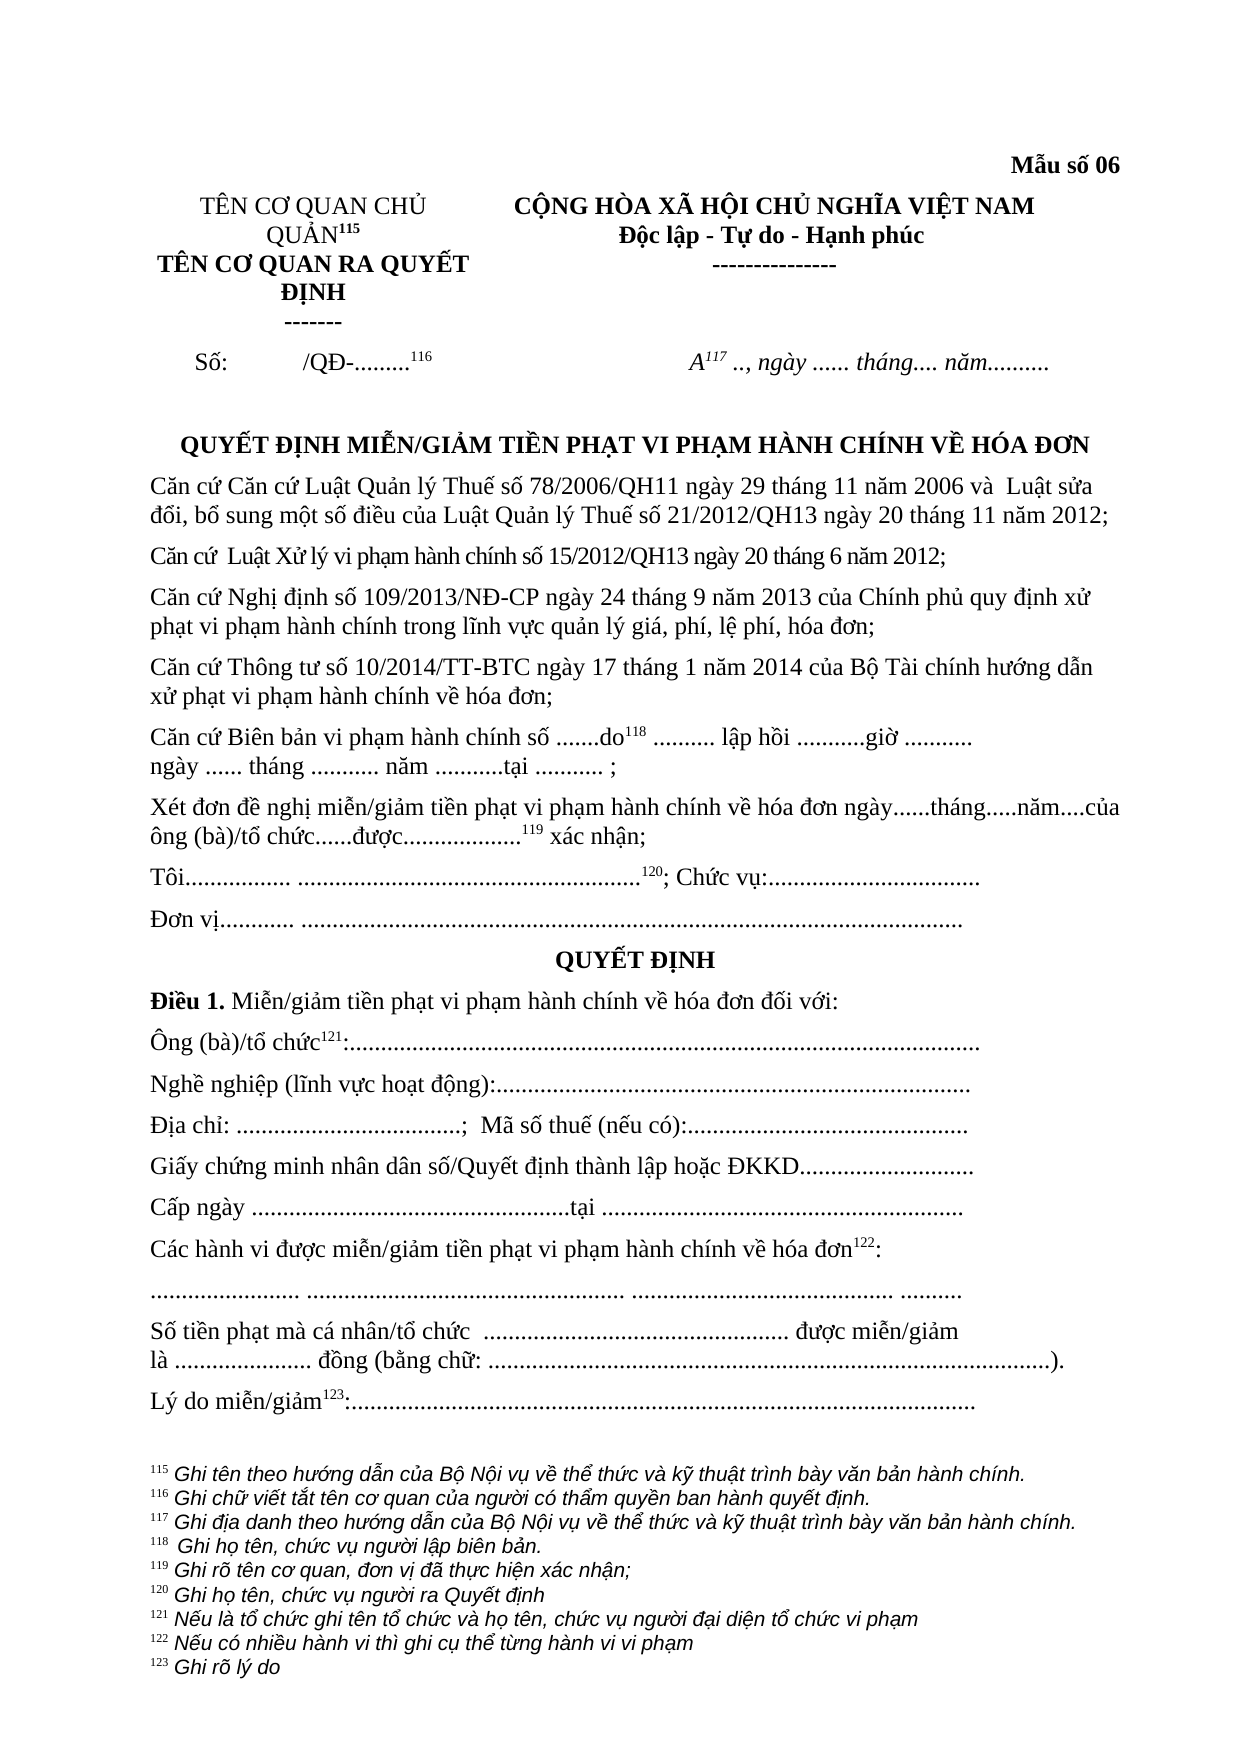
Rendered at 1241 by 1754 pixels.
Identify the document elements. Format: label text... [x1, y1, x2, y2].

table_header TÊN CƠ QUAN CHỦ QUẢN TÊN CƠ QUAN RA QUYẾT ĐỊNH ------- [139, 191, 487, 347]
text Căn cứ Căn cứ Luật Quản lý Thuế số 78/2006/QH11 ngày 29 tháng 11 năm 2006 và Luật sửa đổi, bổ sung một số điều của Luật Quản lý Thuế số 21/2012/QH13 ngày 20 tháng 11 năm 2012; [150, 471, 1120, 529]
text Mẫu số 06 [150, 150, 1120, 179]
text Căn cứ Luật Xử lý vi phạm hành chính số 15/2012/QH13 ngày 20 tháng 6 năm 2012; [150, 541, 1120, 570]
text Các hành vi được miễn/giảm tiền phạt vi phạm hành chính về hóa đơn: [150, 1234, 1120, 1262]
table_cell Số: /QĐ-......... [139, 348, 487, 389]
text Căn cứ Thông tư số 10/2014/TT-BTC ngày 17 tháng 1 năm 2014 của Bộ Tài chính hướng dẫn xử phạt vi phạm hành chính về hóa đơn; [150, 652, 1120, 710]
table_cell A .., ngày ...... tháng.... năm.......... [488, 348, 1061, 389]
text QUYẾT ĐỊNH [150, 945, 1120, 974]
text QUYẾT ĐỊNH MIỄN/GIẢM TIỀN PHẠT VI PHẠM HÀNH CHÍNH VỀ HÓA ĐƠN [150, 430, 1120, 459]
table_header CỘNG HÒA XÃ HỘI CHỦ NGHĨA VIỆT NAM Độc lập - Tự do - Hạnh phúc --------------- [488, 191, 1061, 347]
text Nghề nghiệp (lĩnh vực hoạt động):............................................................................ [150, 1069, 1120, 1097]
text Lý do miễn/giảm:.................................................................................................... [150, 1386, 1120, 1415]
text Giấy chứng minh nhân dân số/Quyết định thành lập hoặc ĐKKD............................ [150, 1151, 1120, 1180]
text Ông (bà)/tổ chức:..................................................................................................... [150, 1027, 1120, 1056]
text Xét đơn đề nghị miễn/giảm tiền phạt vi phạm hành chính về hóa đơn ngày......tháng.....năm....của ông (bà)/tổ chức......được................... xác nhận; [150, 792, 1120, 850]
text Số tiền phạt mà cá nhân/tổ chức ................................................. được miễn/giảm là ...................... đồng (bằng chữ: ..........................................................................................). [150, 1316, 1120, 1374]
text Cấp ngày ...................................................tại .......................................................... [150, 1192, 1120, 1221]
text Tôi................. .......................................................; Chức vụ:.................................. [150, 862, 1120, 891]
text Địa chỉ: ....................................; Mã số thuế (nếu có):............................................. [150, 1110, 1120, 1139]
text Căn cứ Nghị định số 109/2013/NĐ-CP ngày 24 tháng 9 năm 2013 của Chính phủ quy định xử phạt vi phạm hành chính trong lĩnh vực quản lý giá, phí, lệ phí, hóa đơn; [150, 582, 1120, 640]
text ........................ ................................................... .......................................... .......... [150, 1275, 1120, 1304]
text Điều 1. Miễn/giảm tiền phạt vi phạm hành chính về hóa đơn đối với: [150, 986, 1120, 1015]
text Đơn vị............ .......................................................................................................... [150, 904, 1120, 932]
text Căn cứ Biên bản vi phạm hành chính số .......do .......... lập hồi ...........giờ ........... ngày ...... tháng ........... năm ...........tại ........... ; [150, 722, 1120, 780]
